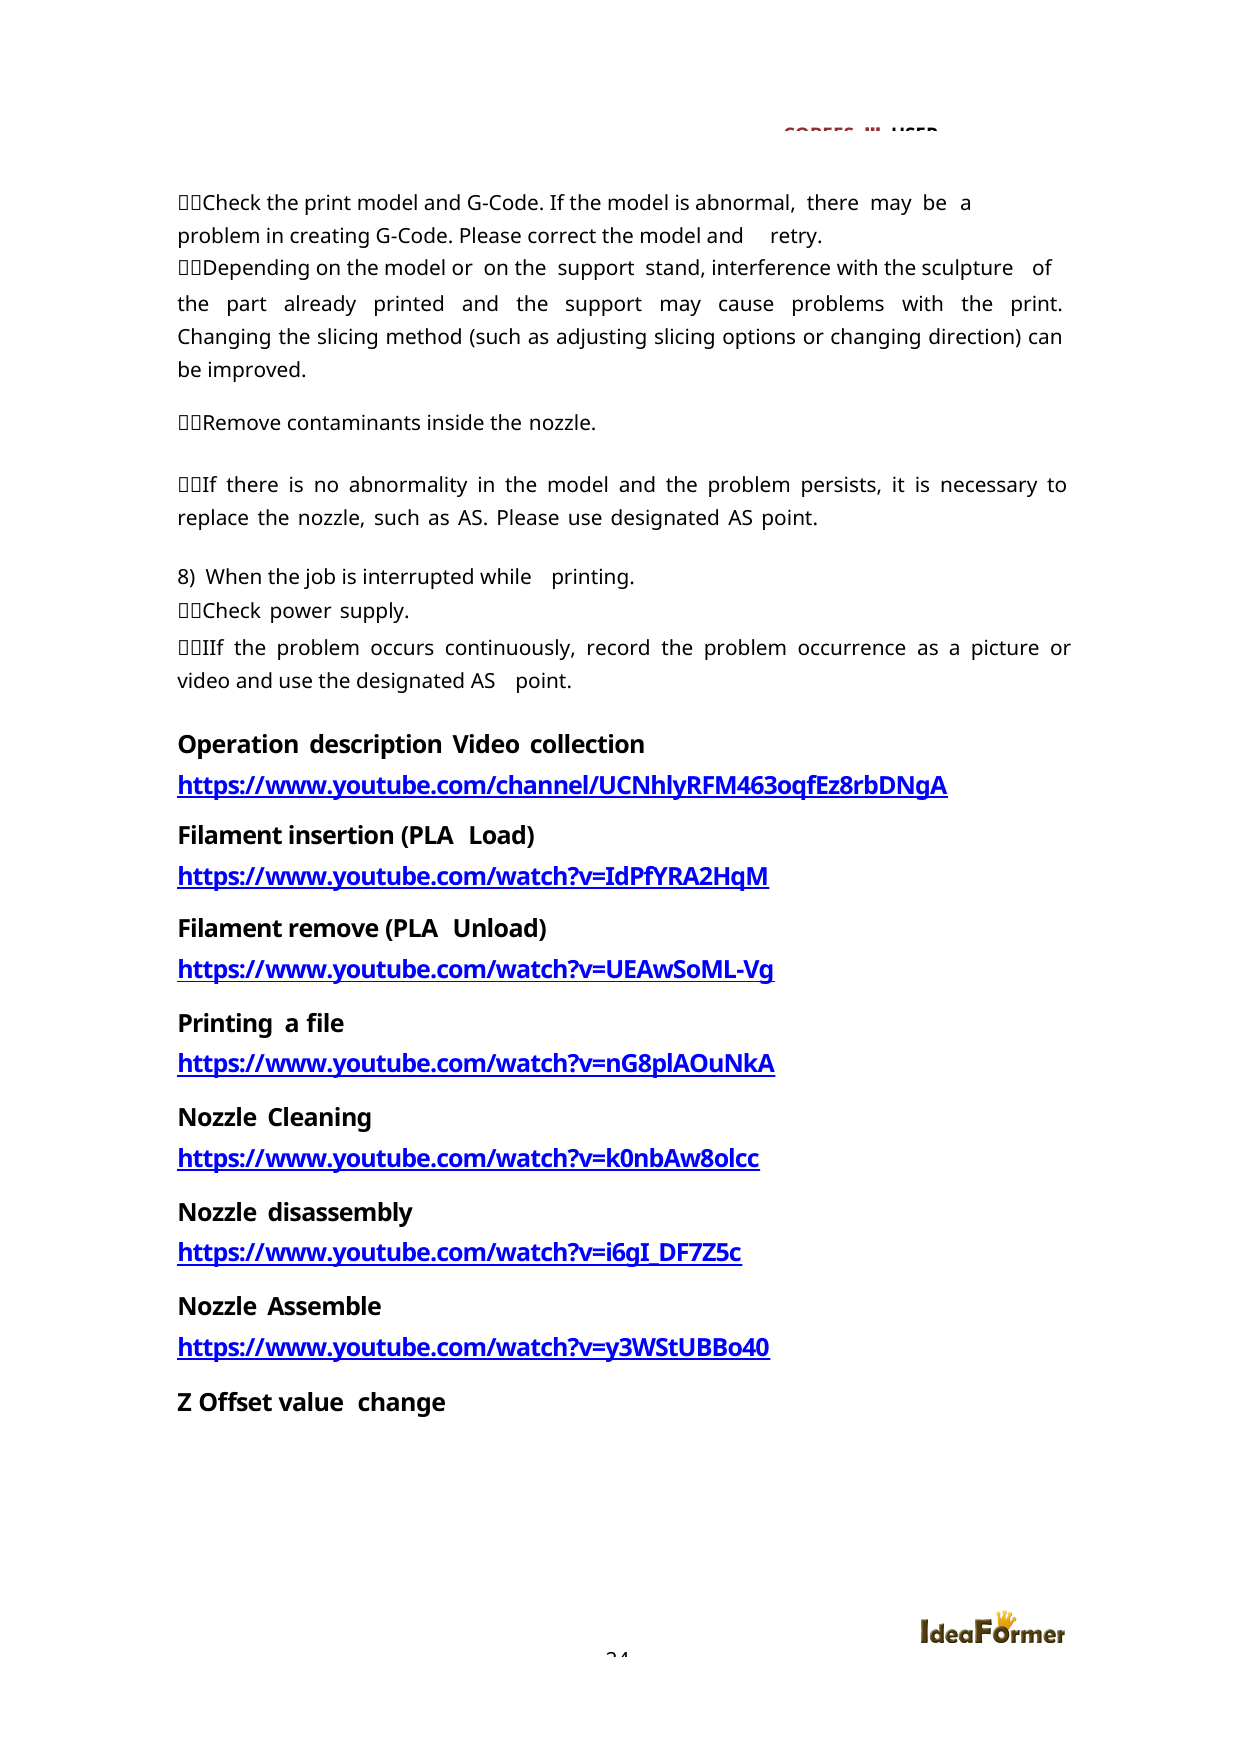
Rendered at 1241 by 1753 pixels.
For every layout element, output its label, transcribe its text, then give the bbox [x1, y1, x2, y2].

text Remove contaminants inside the nozzle. [177, 408, 1076, 437]
text the part already printed and the support may cause problems with the print. Changing the slicing method (such as adjusting slicing options or changing direction) can be improved. [177, 285, 1063, 384]
text Nozzle Cleaning [177, 1098, 1076, 1134]
text Check power supply. [177, 591, 1076, 625]
text https://www.youtube.com/watch?v=i6gI_DF7Z5c [177, 1228, 1076, 1270]
picture [917, 1607, 1065, 1647]
text Nozzle Assemble [177, 1287, 1076, 1323]
text Filament remove (PLA Unload) [177, 909, 1076, 945]
text https://www.youtube.com/watch?v=UEAwSoML-Vg [177, 945, 1076, 987]
text Nozzle disassembly [177, 1193, 1076, 1228]
text https://www.youtube.com/watch?v=k0nbAw8olcc [177, 1134, 1076, 1176]
text Check the print model and G-Code. If the model is abnormal, there may be a problem in creating G-Code. Please correct the model and retry. [177, 184, 999, 251]
text Filament insertion (PLA Load) [177, 817, 1076, 852]
text https://www.youtube.com/watch?v=y3WStUBBo40 [177, 1323, 1076, 1364]
text Z Offset value change [177, 1382, 1076, 1418]
text https://www.youtube.com/watch?v=IdPfYRA2HqM [177, 852, 1076, 893]
text Printing a file [177, 1004, 1076, 1039]
text If there is no abnormality in the model and the problem persists, it is necessary to replace the nozzle, such as AS. Please use designated AS point. [177, 465, 1076, 532]
list When the job is interrupted while printing. [177, 556, 1076, 591]
text IIf the problem occurs continuously, record the problem occurrence as a picture or video and use the designated AS point. [177, 629, 1076, 695]
text Depending on the model or on the support stand, interference with the sculpture of [177, 251, 1076, 282]
subtitle Operation description Video collection https://www.youtube.com/channel/UCNhlyRFM463oqfEz8rbDNgA [177, 721, 1076, 802]
text https://www.youtube.com/watch?v=nG8plAOuNkA [177, 1039, 1076, 1081]
